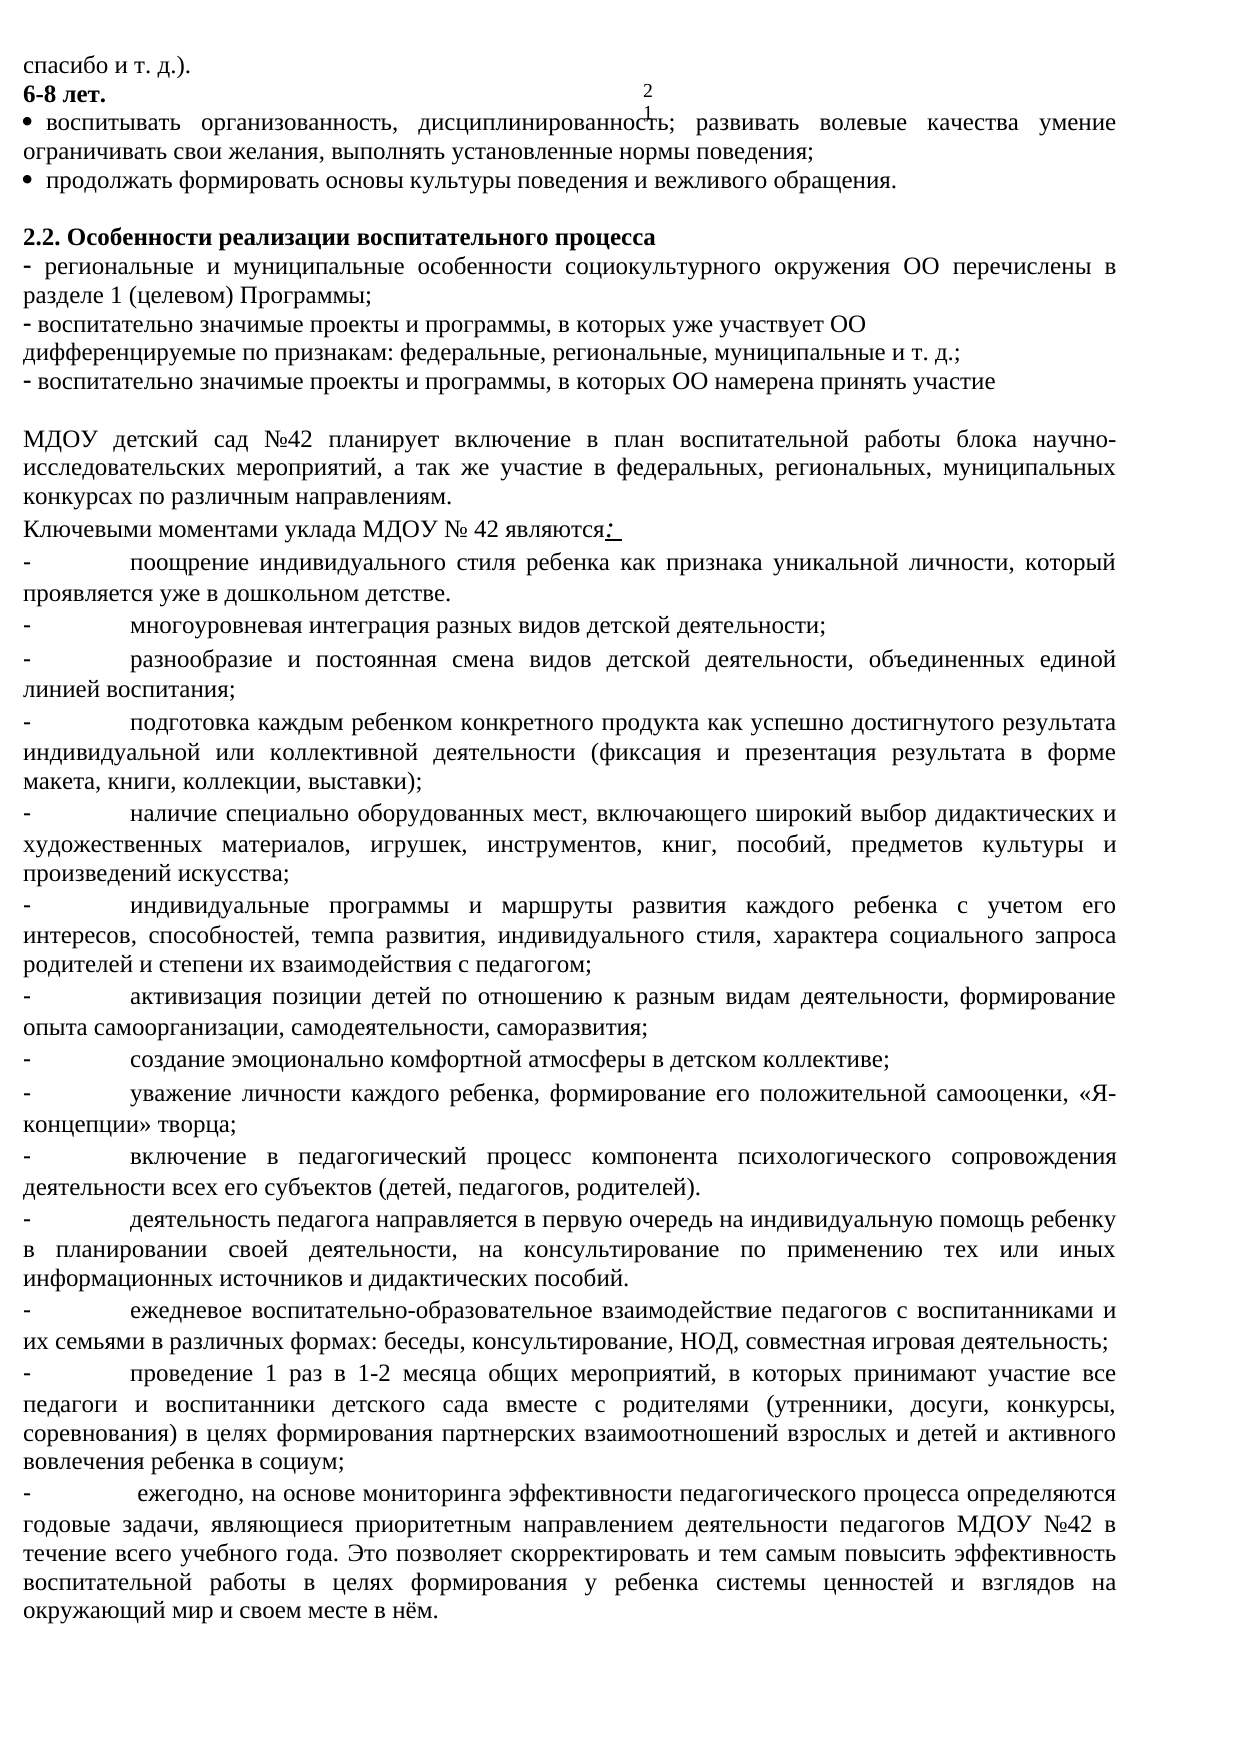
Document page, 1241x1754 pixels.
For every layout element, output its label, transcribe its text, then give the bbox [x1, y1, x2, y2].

text воспитательно значимые проекты и программы, в которых уже участвует ОО дифференцируемые по признакам: федеральные, региональные, муниципальные и т. д.; [23, 309, 1117, 366]
text региональные и муниципальные особенности социокультурного окружения ОО перечислены в разделе 1 (целевом) Программы; [23, 251, 1117, 309]
list индивидуальные программы и маршруты развития каждого ребенка с учетом его интересов, способностей, темпа развития, индивидуального стиля, характера социального запроса родителей и степени их взаимодействия с педагогом; [23, 886, 1117, 978]
list создание эмоционально комфортной атмосферы в детском коллективе; [23, 1041, 1117, 1075]
list активизация позиции детей по отношению к разным видам деятельности, формирование опыта самоорганизации, самодеятельности, саморазвития; [23, 978, 1117, 1041]
list деятельность педагога направляется в первую очередь на индивидуальную помощь ребенку в планировании своей деятельности, на консультирование по применению тех или иных информационных источников и дидактических пособий. [23, 1200, 1117, 1292]
list проведение 1 раз в 1-2 месяца общих мероприятий, в которых принимают участие все педагоги и воспитанники детского сада вместе с родителями (утренники, досуги, конкурсы, соревнования) в целях формирования партнерских взаимоотношений взрослых и детей и активного вовлечения ребенка в социум; [23, 1355, 1117, 1475]
list ежедневое воспитательно-образовательное взаимодействие педагогов с воспитанниками и их семьями в различных формах: беседы, консультирование, НОД, совместная игровая деятельность; [23, 1292, 1117, 1355]
list поощрение индивидуального стиля ребенка как признака уникальной личности, который проявляется уже в дошкольном детстве. [23, 543, 1117, 606]
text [23, 50, 1117, 194]
text Ключевыми моментами уклада МДОУ № 42 являются: [23, 510, 1117, 543]
list уважение личности каждого ребенка, формирование его положительной самооценки, «Я-концепции» творца; [23, 1075, 1117, 1138]
list наличие специально оборудованных мест, включающего широкий выбор дидактических и художественных материалов, игрушек, инструментов, книг, пособий, предметов культуры и произведений искусства; [23, 795, 1117, 886]
text воспитательно значимые проекты и программы, в которых ОО намерена принять участие [23, 366, 1117, 395]
list подготовка каждым ребенком конкретного продукта как успешно достигнутого результата индивидуальной или коллективной деятельности (фиксация и презентация результата в форме макета, книги, коллекции, выставки); [23, 703, 1117, 795]
text 2.2. Особенности реализации воспитательного процесса [23, 222, 1117, 251]
text МДОУ детский сад №42 планирует включение в план воспитательной работы блока научно-исследовательских мероприятий, а так же участие в федеральных, региональных, муниципальных конкурсах по различным направлениям. [23, 424, 1117, 510]
list ежегодно, на основе мониторинга эффективности педагогического процесса определяются годовые задачи, являющиеся приоритетным направлением деятельности педагогов МДОУ №42 в течение всего учебного года. Это позволяет скорректировать и тем самым повысить эффективность воспитательной работы в целях формирования у ребенка системы ценностей и взглядов на окружающий мир и своем месте в нём. [23, 1475, 1117, 1624]
list разнообразие и постоянная смена видов детской деятельности, объединенных единой линией воспитания; [23, 640, 1117, 703]
list многоуровневая интеграция разных видов детской деятельности; [23, 606, 1117, 640]
list включение в педагогический процесс компонента психологического сопровождения деятельности всех его субъектов (детей, педагогов, родителей). [23, 1138, 1117, 1200]
